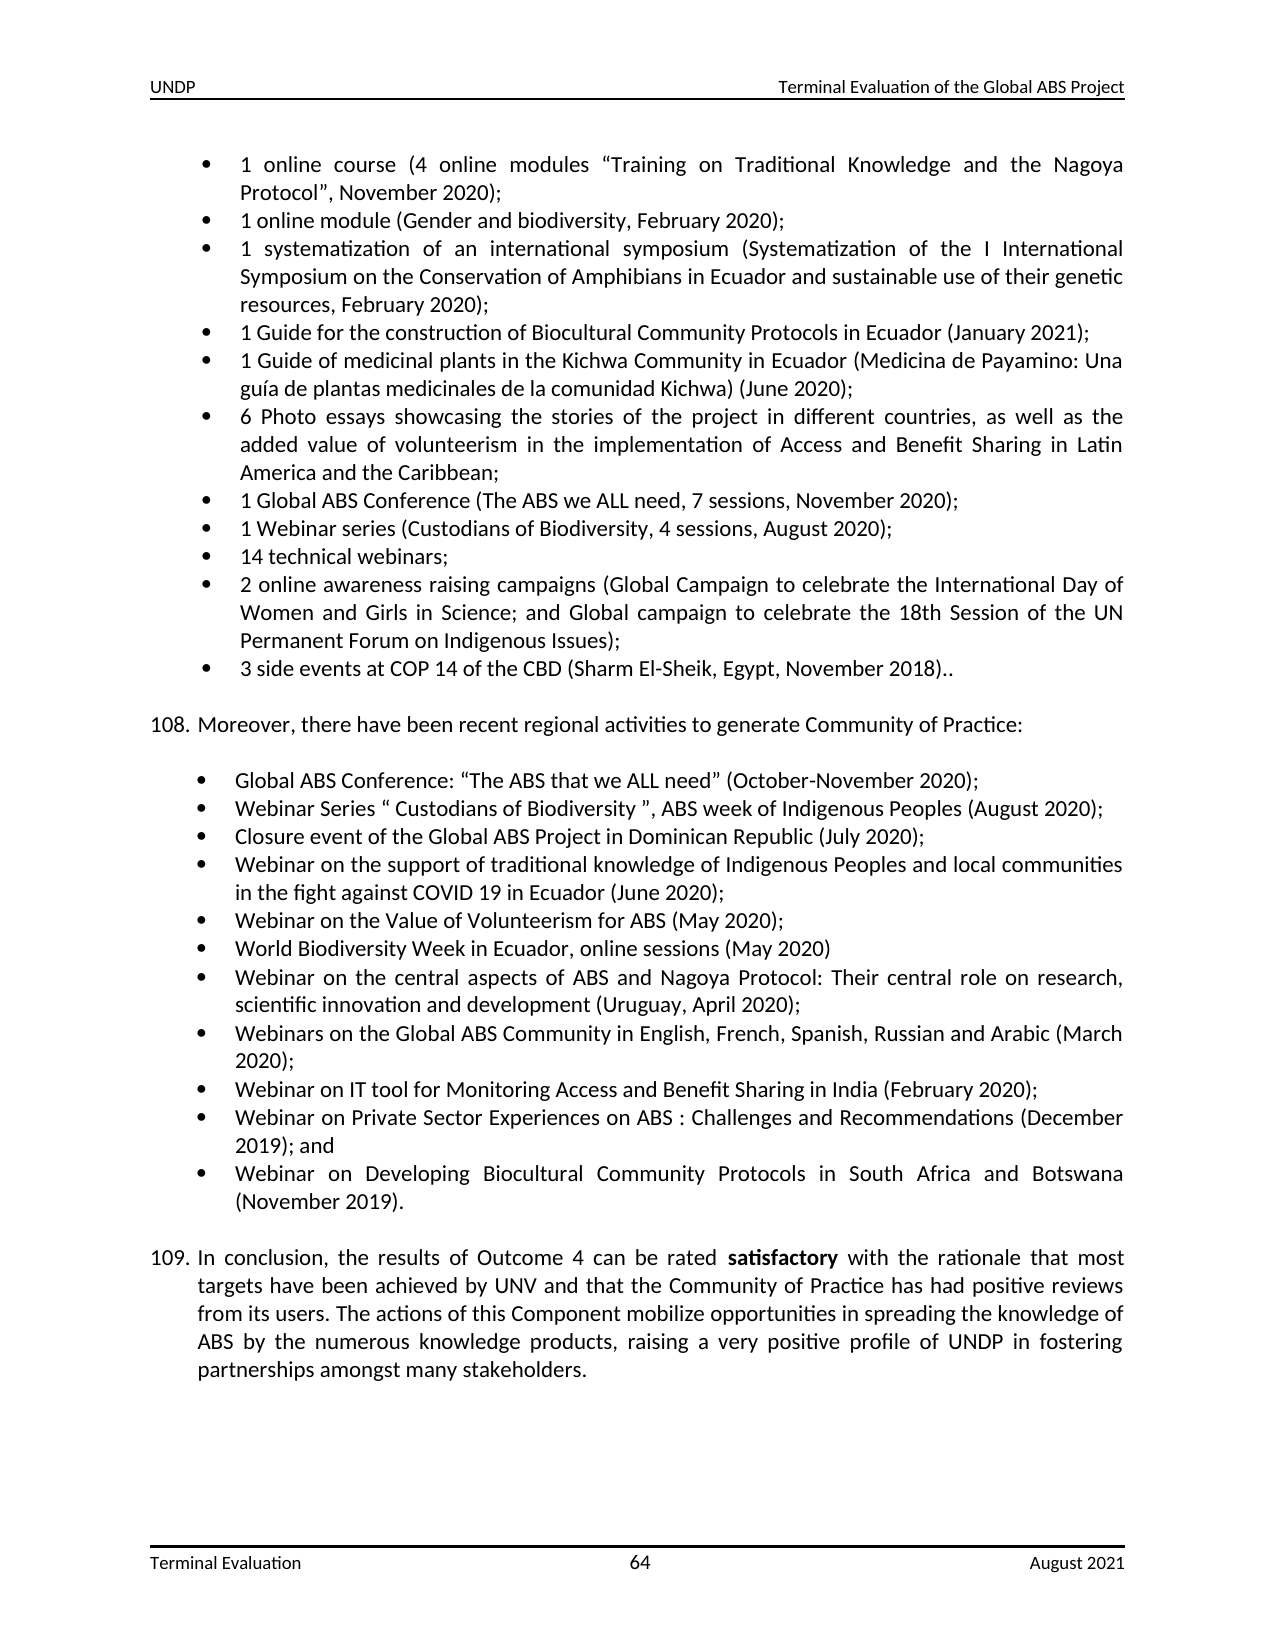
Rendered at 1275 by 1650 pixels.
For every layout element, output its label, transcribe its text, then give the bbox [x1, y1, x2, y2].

list 1 online course (4 online modules “Training on Traditional Knowledge and the Nagoya Protocol”, November 2020); [202, 150, 1125, 206]
list In conclusion, the results of Outcome 4 can be rated satisfactory with the rationale that most targets have been achieved by UNV and that the Community of Practice has had positive reviews from its users. The actions of this Component mobilize opportunities in spreading the knowledge of ABS by the numerous knowledge products, raising a very positive profile of UNDP in fostering partnerships amongst many stakeholders. [150, 1243, 1125, 1383]
list 1 online module (Gender and biodiversity, February 2020); [202, 206, 1125, 234]
list 1 Global ABS Conference (The ABS we ALL need, 7 sessions, November 2020); [202, 486, 1125, 514]
list Webinar on IT tool for Monitoring Access and Benefit Sharing in India (February 2020); [197, 1075, 1125, 1103]
list Webinar on Private Sector Experiences on ABS : Challenges and Recommendations (December 2019); and [197, 1103, 1125, 1159]
list Moreover, there have been recent regional activities to generate Community of Practice: [150, 710, 1125, 738]
list 1 systematization of an international symposium (Systematization of the I International Symposium on the Conservation of Amphibians in Ecuador and sustainable use of their genetic resources, February 2020); [202, 234, 1125, 318]
list 1 Guide of medicinal plants in the Kichwa Community in Ecuador (Medicina de Payamino: Una guía de plantas medicinales de la comunidad Kichwa) (June 2020); [202, 346, 1125, 402]
list Webinar Series “ Custodians of Biodiversity ”, ABS week of Indigenous Peoples (August 2020); [197, 794, 1125, 822]
list 14 technical webinars; [202, 542, 1125, 570]
list World Biodiversity Week in Ecuador, online sessions (May 2020) [197, 934, 1125, 963]
list Webinars on the Global ABS Community in English, French, Spanish, Russian and Arabic (March 2020); [197, 1019, 1125, 1075]
list Webinar on the central aspects of ABS and Nagoya Protocol: Their central role on research, scientific innovation and development (Uruguay, April 2020); [197, 963, 1125, 1019]
list 2 online awareness raising campaigns (Global Campaign to celebrate the International Day of Women and Girls in Science; and Global campaign to celebrate the 18th Session of the UN Permanent Forum on Indigenous Issues); [202, 570, 1125, 654]
list Webinar on the Value of Volunteerism for ABS (May 2020); [197, 907, 1125, 934]
list Webinar on Developing Biocultural Community Protocols in South Africa and Botswana (November 2019). [197, 1159, 1125, 1215]
list 6 Photo essays showcasing the stories of the project in different countries, as well as the added value of volunteerism in the implementation of Access and Benefit Sharing in Latin America and the Caribbean; [202, 402, 1125, 486]
list Closure event of the Global ABS Project in Dominican Republic (July 2020); [197, 822, 1125, 851]
list Global ABS Conference: “The ABS that we ALL need” (October-November 2020); [197, 766, 1125, 794]
list 1 Webinar series (Custodians of Biodiversity, 4 sessions, August 2020); [202, 514, 1125, 542]
list 3 side events at COP 14 of the CBD (Sharm El-Sheik, Egypt, November 2018).. [202, 654, 1125, 682]
list 1 Guide for the construction of Biocultural Community Protocols in Ecuador (January 2021); [202, 318, 1125, 346]
list Webinar on the support of traditional knowledge of Indigenous Peoples and local communities in the fight against COVID 19 in Ecuador (June 2020); [197, 851, 1125, 907]
